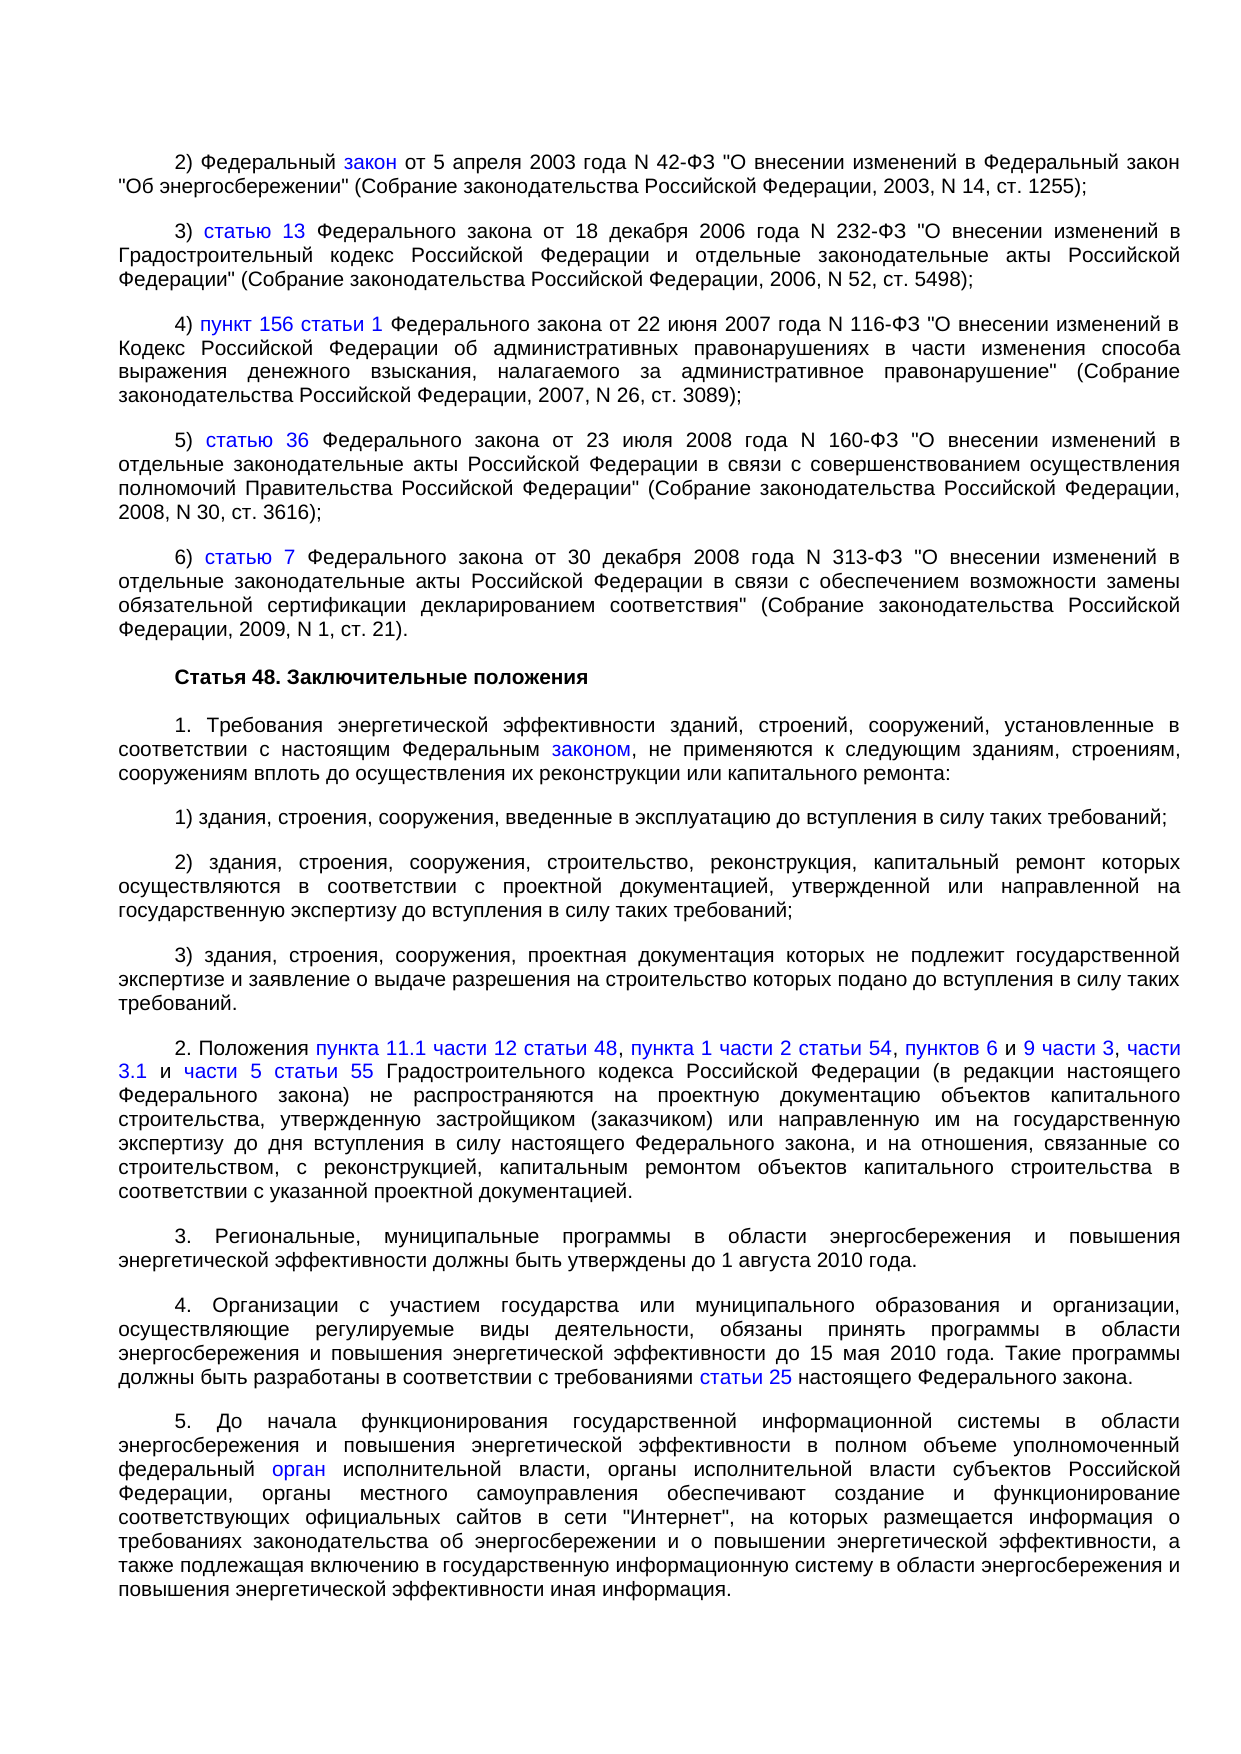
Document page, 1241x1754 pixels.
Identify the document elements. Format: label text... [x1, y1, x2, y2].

text 6) статью 7 Федерального закона от 30 декабря 2008 года N 313-ФЗ "О внесении изменений в отдельные законодательные акты Российской Федерации в связи с обеспечением возможности замены обязательной сертификации декларированием соответствия" (Собрание законодательства Российской Федерации, 2009, N 1, ст. 21). [118, 545, 1181, 641]
title Статья 48. Заключительные положения [118, 664, 1181, 688]
text 4) пункт 156 статьи 1 Федерального закона от 22 июня 2007 года N 116-ФЗ "О внесении изменений в Кодекс Российской Федерации об административных правонарушениях в части изменения способа выражения денежного взыскания, налагаемого за административное правонарушение" (Собрание законодательства Российской Федерации, 2007, N 26, ст. 3089); [118, 311, 1181, 407]
text 2) Федеральный закон от 5 апреля 2003 года N 42-ФЗ "О внесении изменений в Федеральный закон "Об энергосбережении" (Собрание законодательства Российской Федерации, 2003, N 14, ст. 1255); [118, 150, 1181, 198]
text 3. Региональные, муниципальные программы в области энергосбережения и повышения энергетической эффективности должны быть утверждены до 1 августа 2010 года. [118, 1224, 1181, 1272]
text 5. До начала функционирования государственной информационной системы в области энергосбережения и повышения энергетической эффективности в полном объеме уполномоченный федеральный орган исполнительной власти, органы исполнительной власти субъектов Российской Федерации, органы местного самоуправления обеспечивают создание и функционирование соответствующих официальных сайтов в сети "Интернет", на которых размещается информация о требованиях законодательства об энергосбережении и о повышении энергетической эффективности, а также подлежащая включению в государственную информационную систему в области энергосбережения и повышения энергетической эффективности иная информация. [118, 1409, 1181, 1601]
text 2) здания, строения, сооружения, строительство, реконструкция, капитальный ремонт которых осуществляются в соответствии с проектной документацией, утвержденной или направленной на государственную экспертизу до вступления в силу таких требований; [118, 850, 1181, 922]
text 1. Требования энергетической эффективности зданий, строений, сооружений, установленные в соответствии с настоящим Федеральным законом, не применяются к следующим зданиям, строениям, сооружениям вплоть до осуществления их реконструкции или капитального ремонта: [118, 712, 1181, 784]
text 5) статью 36 Федерального закона от 23 июля 2008 года N 160-ФЗ "О внесении изменений в отдельные законодательные акты Российской Федерации в связи с совершенствованием осуществления полномочий Правительства Российской Федерации" (Собрание законодательства Российской Федерации, 2008, N 30, ст. 3616); [118, 428, 1181, 524]
text 2. Положения пункта 11.1 части 12 статьи 48, пункта 1 части 2 статьи 54, пунктов 6 и 9 части 3, части 3.1 и части 5 статьи 55 Градостроительного кодекса Российской Федерации (в редакции настоящего Федерального закона) не распространяются на проектную документацию объектов капитального строительства, утвержденную застройщиком (заказчиком) или направленную им на государственную экспертизу до дня вступления в силу настоящего Федерального закона, и на отношения, связанные со строительством, с реконструкцией, капитальным ремонтом объектов капитального строительства в соответствии с указанной проектной документацией. [118, 1035, 1181, 1203]
text 3) статью 13 Федерального закона от 18 декабря 2006 года N 232-ФЗ "О внесении изменений в Градостроительный кодекс Российской Федерации и отдельные законодательные акты Российской Федерации" (Собрание законодательства Российской Федерации, 2006, N 52, ст. 5498); [118, 219, 1181, 291]
text 1) здания, строения, сооружения, введенные в эксплуатацию до вступления в силу таких требований; [118, 805, 1181, 829]
text 3) здания, строения, сооружения, проектная документация которых не подлежит государственной экспертизе и заявление о выдаче разрешения на строительство которых подано до вступления в силу таких требований. [118, 943, 1181, 1014]
text 4. Организации с участием государства или муниципального образования и организации, осуществляющие регулируемые виды деятельности, обязаны принять программы в области энергосбережения и повышения энергетической эффективности до 15 мая 2010 года. Такие программы должны быть разработаны в соответствии с требованиями статьи 25 настоящего Федерального закона. [118, 1293, 1181, 1388]
